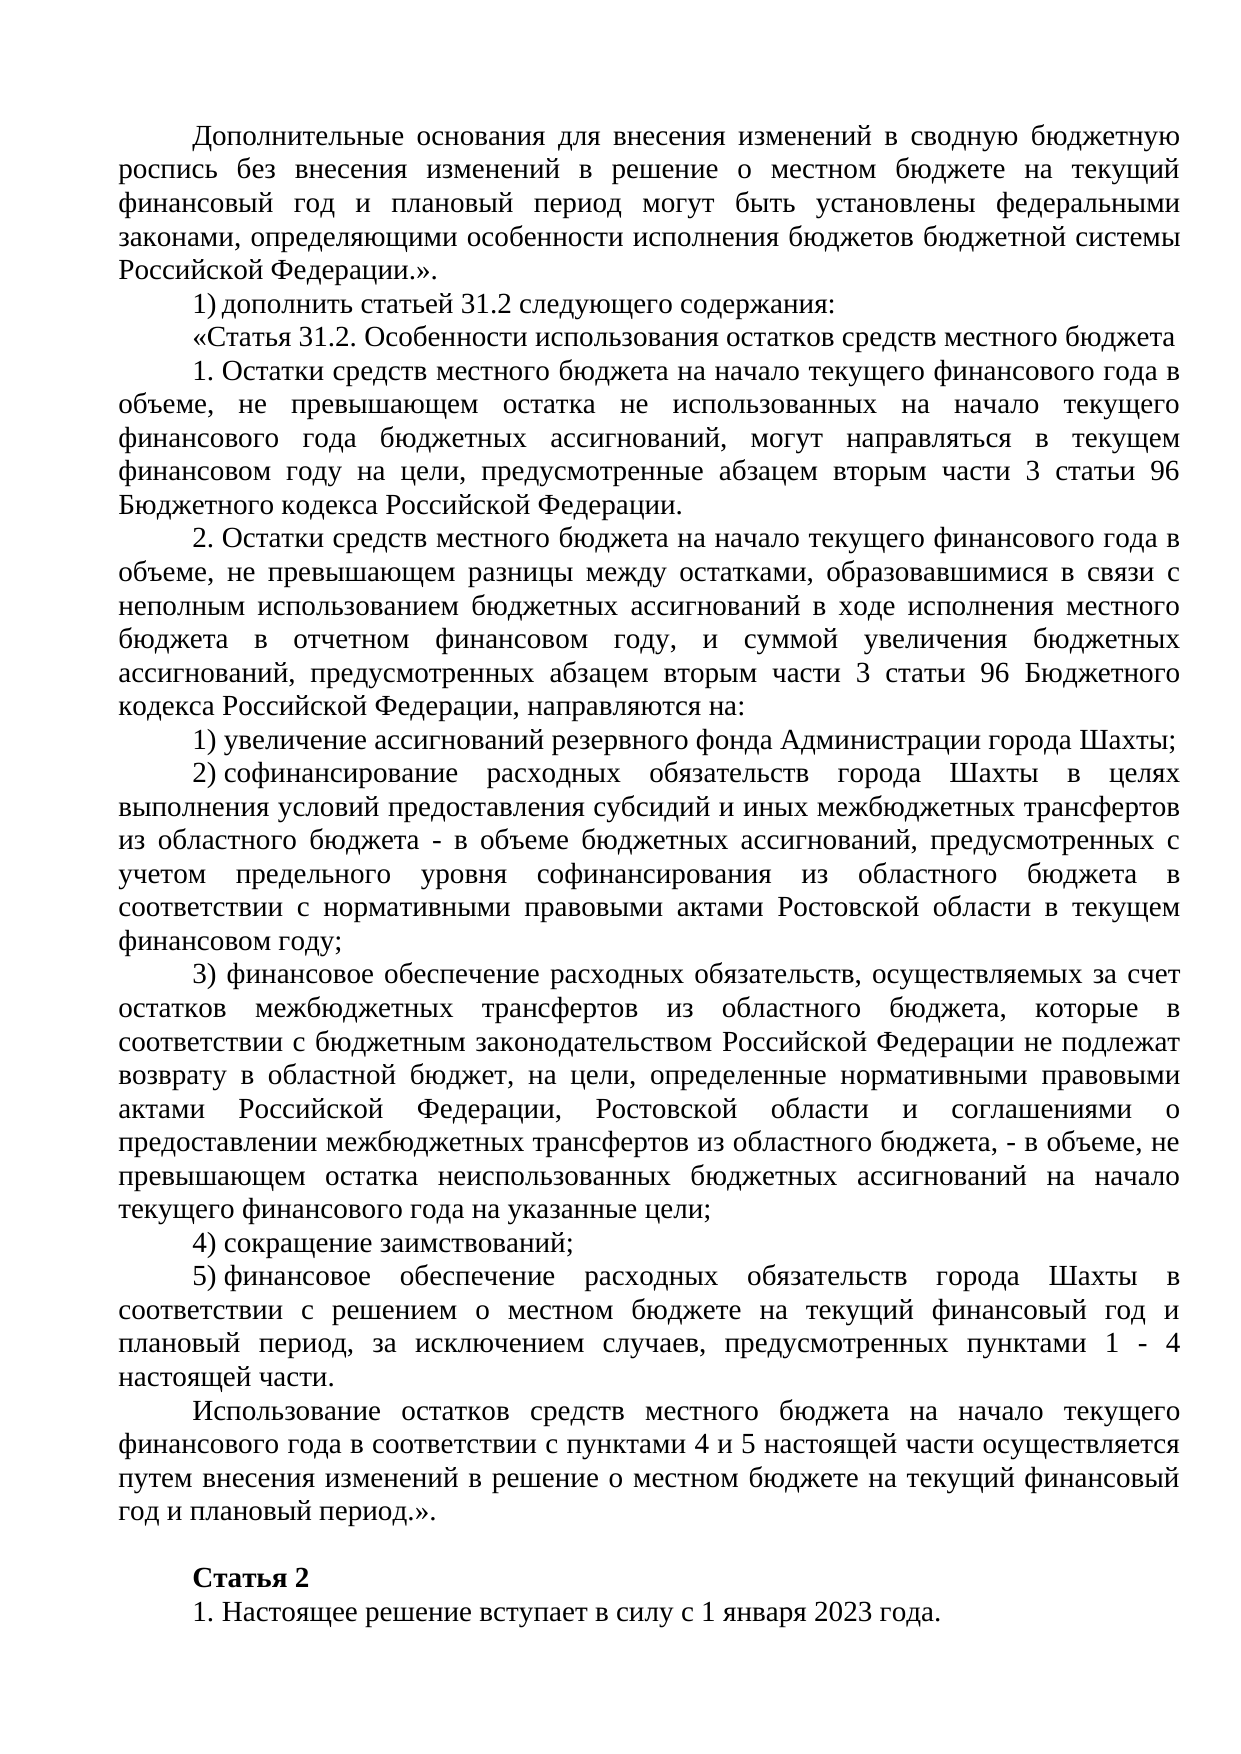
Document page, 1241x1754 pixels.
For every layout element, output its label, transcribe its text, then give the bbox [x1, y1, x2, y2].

text 2) софинансирование расходных обязательств города Шахты в целях выполнения условий предоставления субсидий и иных межбюджетных трансфертов из областного бюджета - в объеме бюджетных ассигнований, предусмотренных с учетом предельного уровня софинансирования из областного бюджета в соответствии с нормативными правовыми актами Ростовской области в текущем финансовом году; [118, 755, 1181, 957]
text «Статья 31.2. Особенности использования остатков средств местного бюджета [118, 319, 1181, 353]
text 1) увеличение ассигнований резервного фонда Администрации города Шахты; [118, 722, 1181, 755]
list Остатки средств местного бюджета на начало текущего финансового года в объеме, не превышающем остатка не использованных на начало текущего финансового года бюджетных ассигнований, могут направляться в текущем финансовом году на цели, предусмотренные абзацем вторым части 3 статьи 96 Бюджетного кодекса Российской Федерации. [118, 353, 1181, 521]
text Статья 2 [118, 1560, 1181, 1594]
text 3) финансовое обеспечение расходных обязательств, осуществляемых за счет остатков межбюджетных трансфертов из областного бюджета, которые в соответствии с бюджетным законодательством Российской Федерации не подлежат возврату в областной бюджет, на цели, определенные нормативными правовыми актами Российской Федерации, Ростовской области и соглашениями о предоставлении межбюджетных трансфертов из областного бюджета, - в объеме, не превышающем остатка неиспользованных бюджетных ассигнований на начало текущего финансового года на указанные цели; [118, 957, 1181, 1225]
text Дополнительные основания для внесения изменений в сводную бюджетную роспись без внесения изменений в решение о местном бюджете на текущий финансовый год и плановый период могут быть установлены федеральными законами, определяющими особенности исполнения бюджетов бюджетной системы Российской Федерации.». [118, 118, 1181, 286]
text 4) сокращение заимствований; [118, 1225, 1181, 1258]
list дополнить статьей 31.2 следующего содержания: [118, 286, 1181, 319]
list Остатки средств местного бюджета на начало текущего финансового года в объеме, не превышающем разницы между остатками, образовавшимися в связи с неполным использованием бюджетных ассигнований в ходе исполнения местного бюджета в отчетном финансовом году, и суммой увеличения бюджетных ассигнований, предусмотренных абзацем вторым части 3 статьи 96 Бюджетного кодекса Российской Федерации, направляются на: [118, 521, 1181, 722]
text Использование остатков средств местного бюджета на начало текущего финансового года в соответствии с пунктами 4 и 5 настоящей части осуществляется путем внесения изменений в решение о местном бюджете на текущий финансовый год и плановый период.». [118, 1393, 1181, 1527]
text 5) финансовое обеспечение расходных обязательств города Шахты в соответствии с решением о местном бюджете на текущий финансовый год и плановый период, за исключением случаев, предусмотренных пунктами 1 - 4 настоящей части. [118, 1258, 1181, 1393]
list Настоящее решение вступает в силу с 1 января 2023 года. [118, 1594, 1181, 1627]
